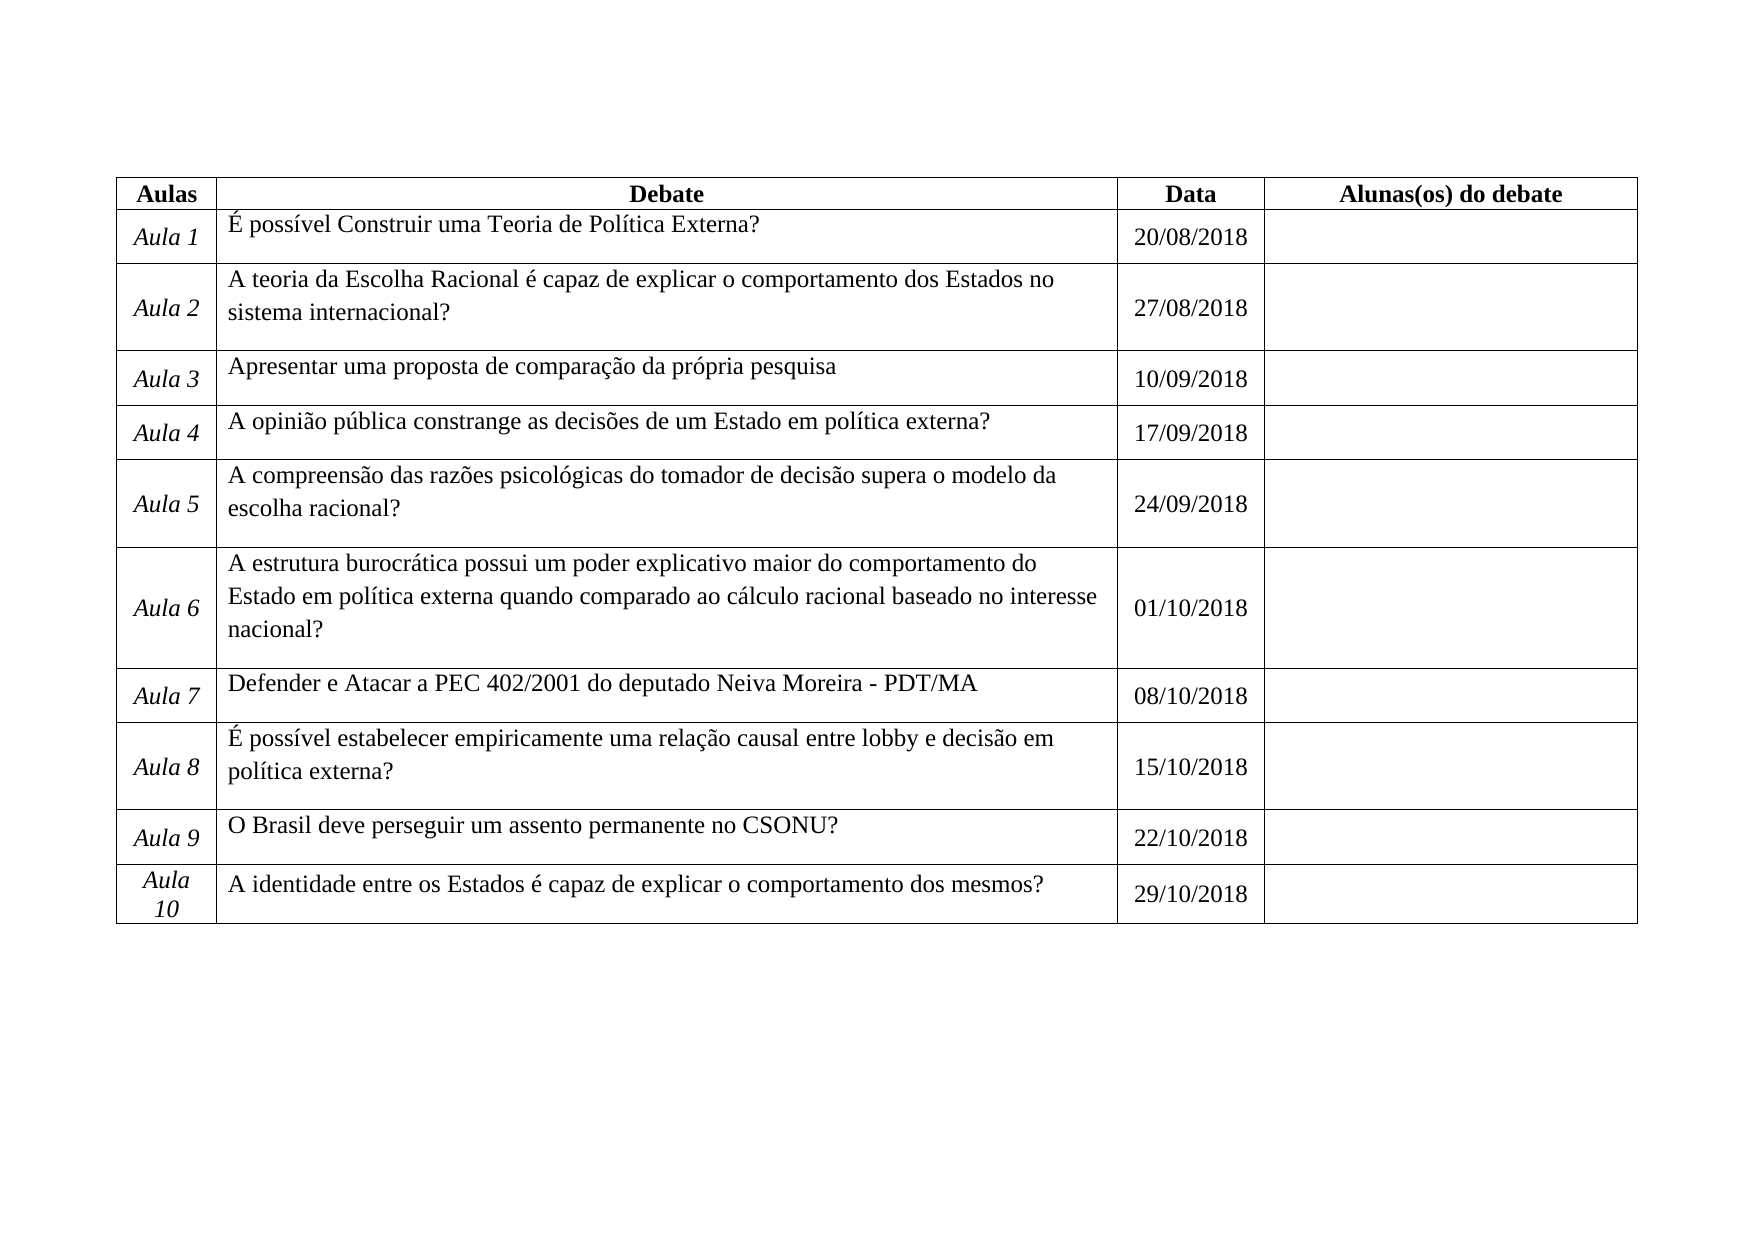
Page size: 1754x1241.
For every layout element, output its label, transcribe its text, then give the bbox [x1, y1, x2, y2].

table_cell 08/10/2018 [1118, 669, 1264, 722]
table_cell Aula 2 [117, 264, 216, 350]
table_cell 17/09/2018 [1118, 406, 1264, 459]
table_cell [1265, 210, 1637, 263]
table_cell [1265, 810, 1637, 864]
table_cell Aula 10 [117, 865, 216, 922]
table_cell Aula 7 [117, 669, 216, 722]
table_cell 10/09/2018 [1118, 351, 1264, 405]
table_cell A teoria da Escolha Racional é capaz de explicar o comportamento dos Estados no sistema internacional? [217, 264, 1117, 350]
table_cell O Brasil deve perseguir um assento permanente no CSONU? [217, 810, 1117, 864]
table_cell 20/08/2018 [1118, 210, 1264, 263]
table_cell 01/10/2018 [1118, 548, 1264, 667]
table_cell [1265, 264, 1637, 350]
table_cell 15/10/2018 [1118, 723, 1264, 809]
table_cell [1265, 723, 1637, 809]
table_cell Aula 1 [117, 210, 216, 263]
table_cell [1265, 406, 1637, 459]
table_cell [1265, 351, 1637, 405]
table_cell É possível Construir uma Teoria de Política Externa? [217, 210, 1117, 263]
table_header Aulas [117, 178, 216, 208]
table_cell Aula 6 [117, 548, 216, 667]
table_cell 24/09/2018 [1118, 460, 1264, 547]
table_cell [1265, 460, 1637, 547]
table_cell Aula 9 [117, 810, 216, 864]
table_header Data [1118, 178, 1264, 208]
table_cell É possível estabelecer empiricamente uma relação causal entre lobby e decisão em política externa? [217, 723, 1117, 809]
table_cell Apresentar uma proposta de comparação da própria pesquisa [217, 351, 1117, 405]
table_cell Defender e Atacar a PEC 402/2001 do deputado Neiva Moreira - PDT/MA [217, 669, 1117, 722]
table_header Alunas(os) do debate [1265, 178, 1637, 208]
table_cell A estrutura burocrática possui um poder explicativo maior do comportamento do Estado em política externa quando comparado ao cálculo racional baseado no interesse nacional? [217, 548, 1117, 667]
table_cell [1265, 865, 1637, 922]
table_cell A identidade entre os Estados é capaz de explicar o comportamento dos mesmos? [217, 865, 1117, 922]
table_cell 29/10/2018 [1118, 865, 1264, 922]
table_header Debate [217, 178, 1117, 208]
table_cell 22/10/2018 [1118, 810, 1264, 864]
table_cell Aula 3 [117, 351, 216, 405]
table_cell A compreensão das razões psicológicas do tomador de decisão supera o modelo da escolha racional? [217, 460, 1117, 547]
table_cell Aula 5 [117, 460, 216, 547]
table_cell A opinião pública constrange as decisões de um Estado em política externa? [217, 406, 1117, 459]
table_cell Aula 8 [117, 723, 216, 809]
table_cell 27/08/2018 [1118, 264, 1264, 350]
table_cell [1265, 548, 1637, 667]
table_cell Aula 4 [117, 406, 216, 459]
table_cell [1265, 669, 1637, 722]
